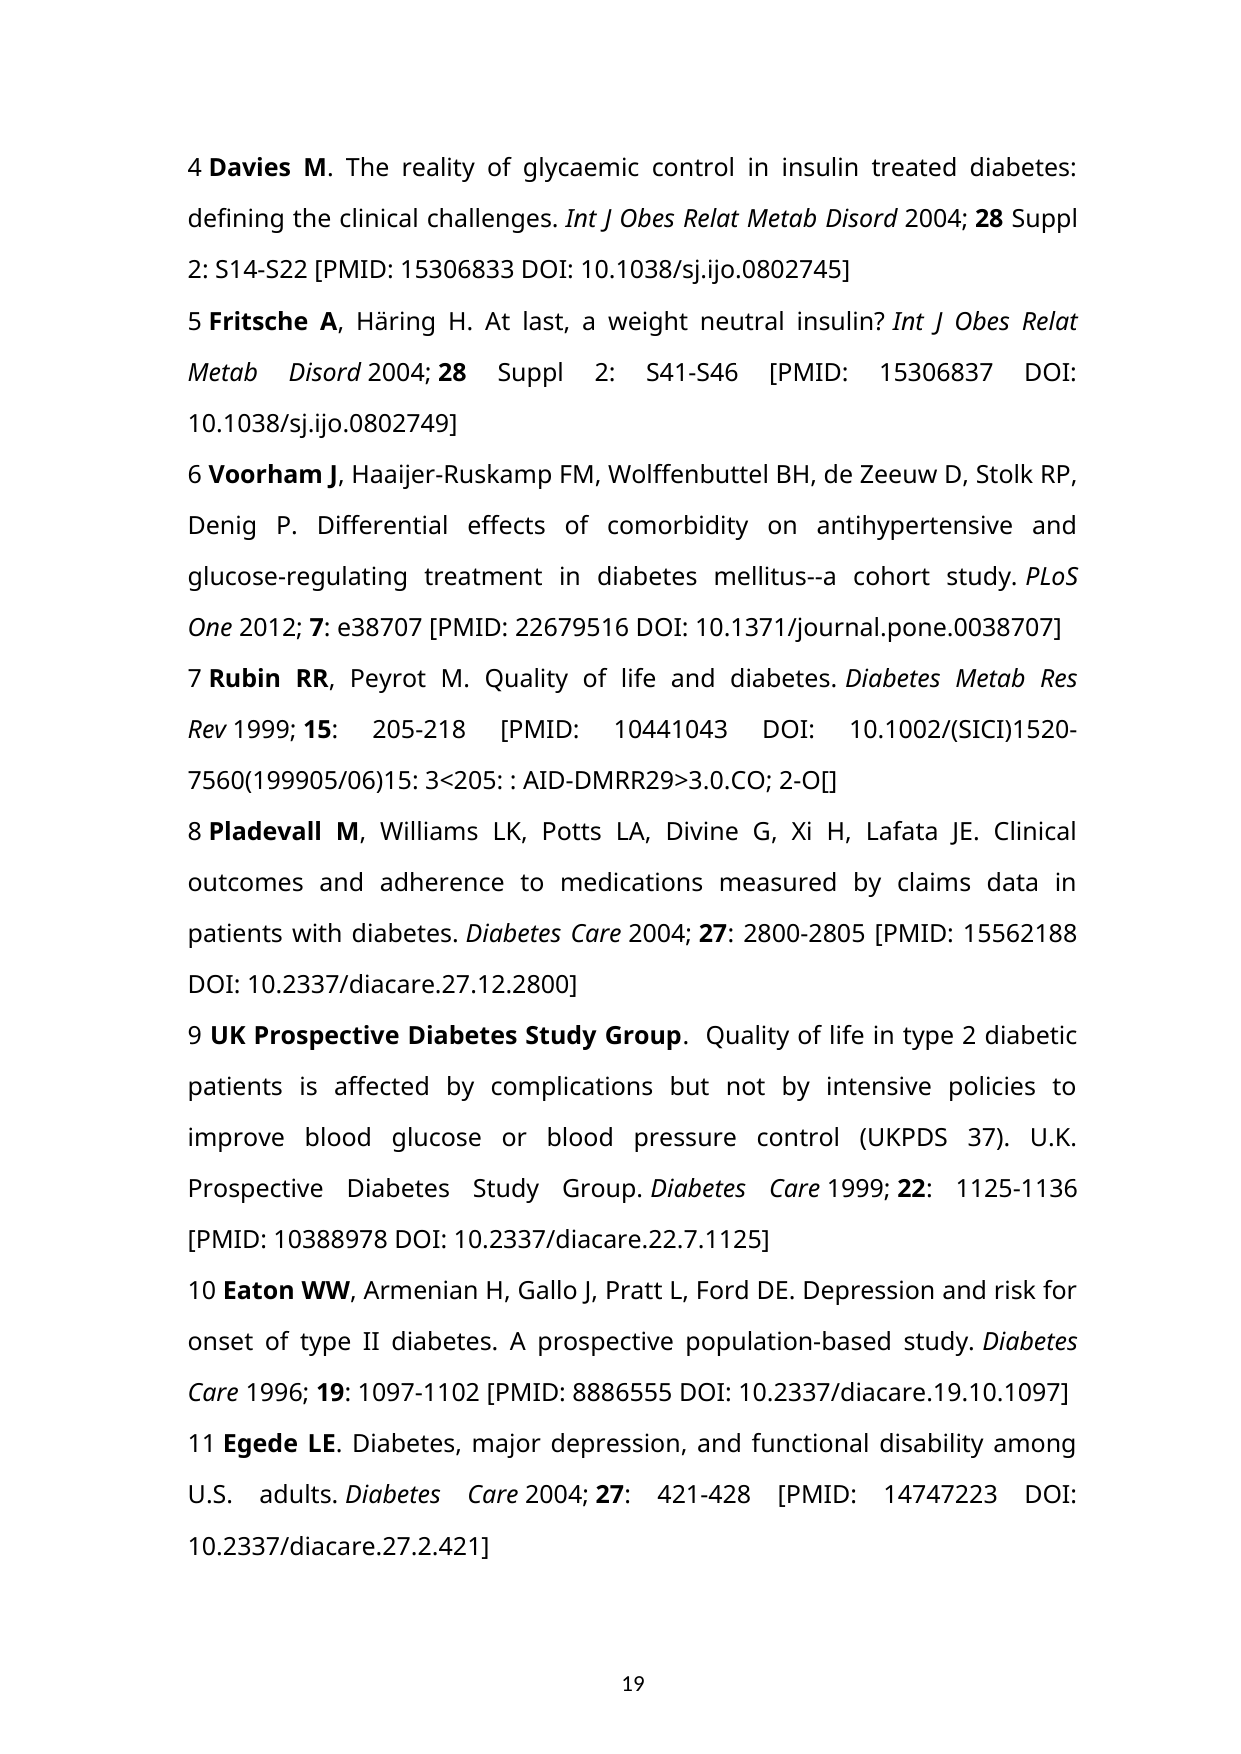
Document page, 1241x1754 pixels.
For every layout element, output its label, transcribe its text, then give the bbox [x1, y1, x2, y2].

text 10 Eaton WW, Armenian H, Gallo J, Pratt L, Ford DE. Depression and risk for onset of type II diabetes. A prospective population-based study. Diabetes Care 1996; 19: 1097-1102 [PMID: 8886555 DOI: 10.2337/diacare.19.10.1097] [187, 1273, 1078, 1409]
text 6 Voorham J, Haaijer-Ruskamp FM, Wolffenbuttel BH, de Zeeuw D, Stolk RP, Denig P. Differential effects of comorbidity on antihypertensive and glucose-regulating treatment in diabetes mellitus--a cohort study. PLoS One 2012; 7: e38707 [PMID: 22679516 DOI: 10.1371/journal.pone.0038707] [187, 456, 1078, 643]
text 11 Egede LE. Diabetes, major depression, and functional disability among U.S. adults. Diabetes Care 2004; 27: 421-428 [PMID: 14747223 DOI: 10.2337/diacare.27.2.421] [187, 1426, 1078, 1562]
text 9 UK Prospective Diabetes Study Group. Quality of life in type 2 diabetic patients is affected by complications but not by intensive policies to improve blood glucose or blood pressure control (UKPDS 37). U.K. Prospective Diabetes Study Group. Diabetes Care 1999; 22: 1125-1136 [PMID: 10388978 DOI: 10.2337/diacare.22.7.1125] [187, 1018, 1078, 1256]
text 5 Fritsche A, Häring H. At last, a weight neutral insulin? Int J Obes Relat Metab Disord 2004; 28 Suppl 2: S41-S46 [PMID: 15306837 DOI: 10.1038/sj.ijo.0802749] [187, 303, 1078, 439]
text 8 Pladevall M, Williams LK, Potts LA, Divine G, Xi H, Lafata JE. Clinical outcomes and adherence to medications measured by claims data in patients with diabetes. Diabetes Care 2004; 27: 2800-2805 [PMID: 15562188 DOI: 10.2337/diacare.27.12.2800] [187, 813, 1078, 1001]
text 4 Davies M. The reality of glycaemic control in insulin treated diabetes: defining the clinical challenges. Int J Obes Relat Metab Disord 2004; 28 Suppl 2: S14-S22 [PMID: 15306833 DOI: 10.1038/sj.ijo.0802745] [187, 150, 1078, 286]
text 7 Rubin RR, Peyrot M. Quality of life and diabetes. Diabetes Metab Res Rev 1999; 15: 205-218 [PMID: 10441043 DOI: 10.1002/(SICI)1520-7560(199905/06)15: 3<205: : AID-DMRR29>3.0.CO; 2-O[] [187, 660, 1078, 797]
